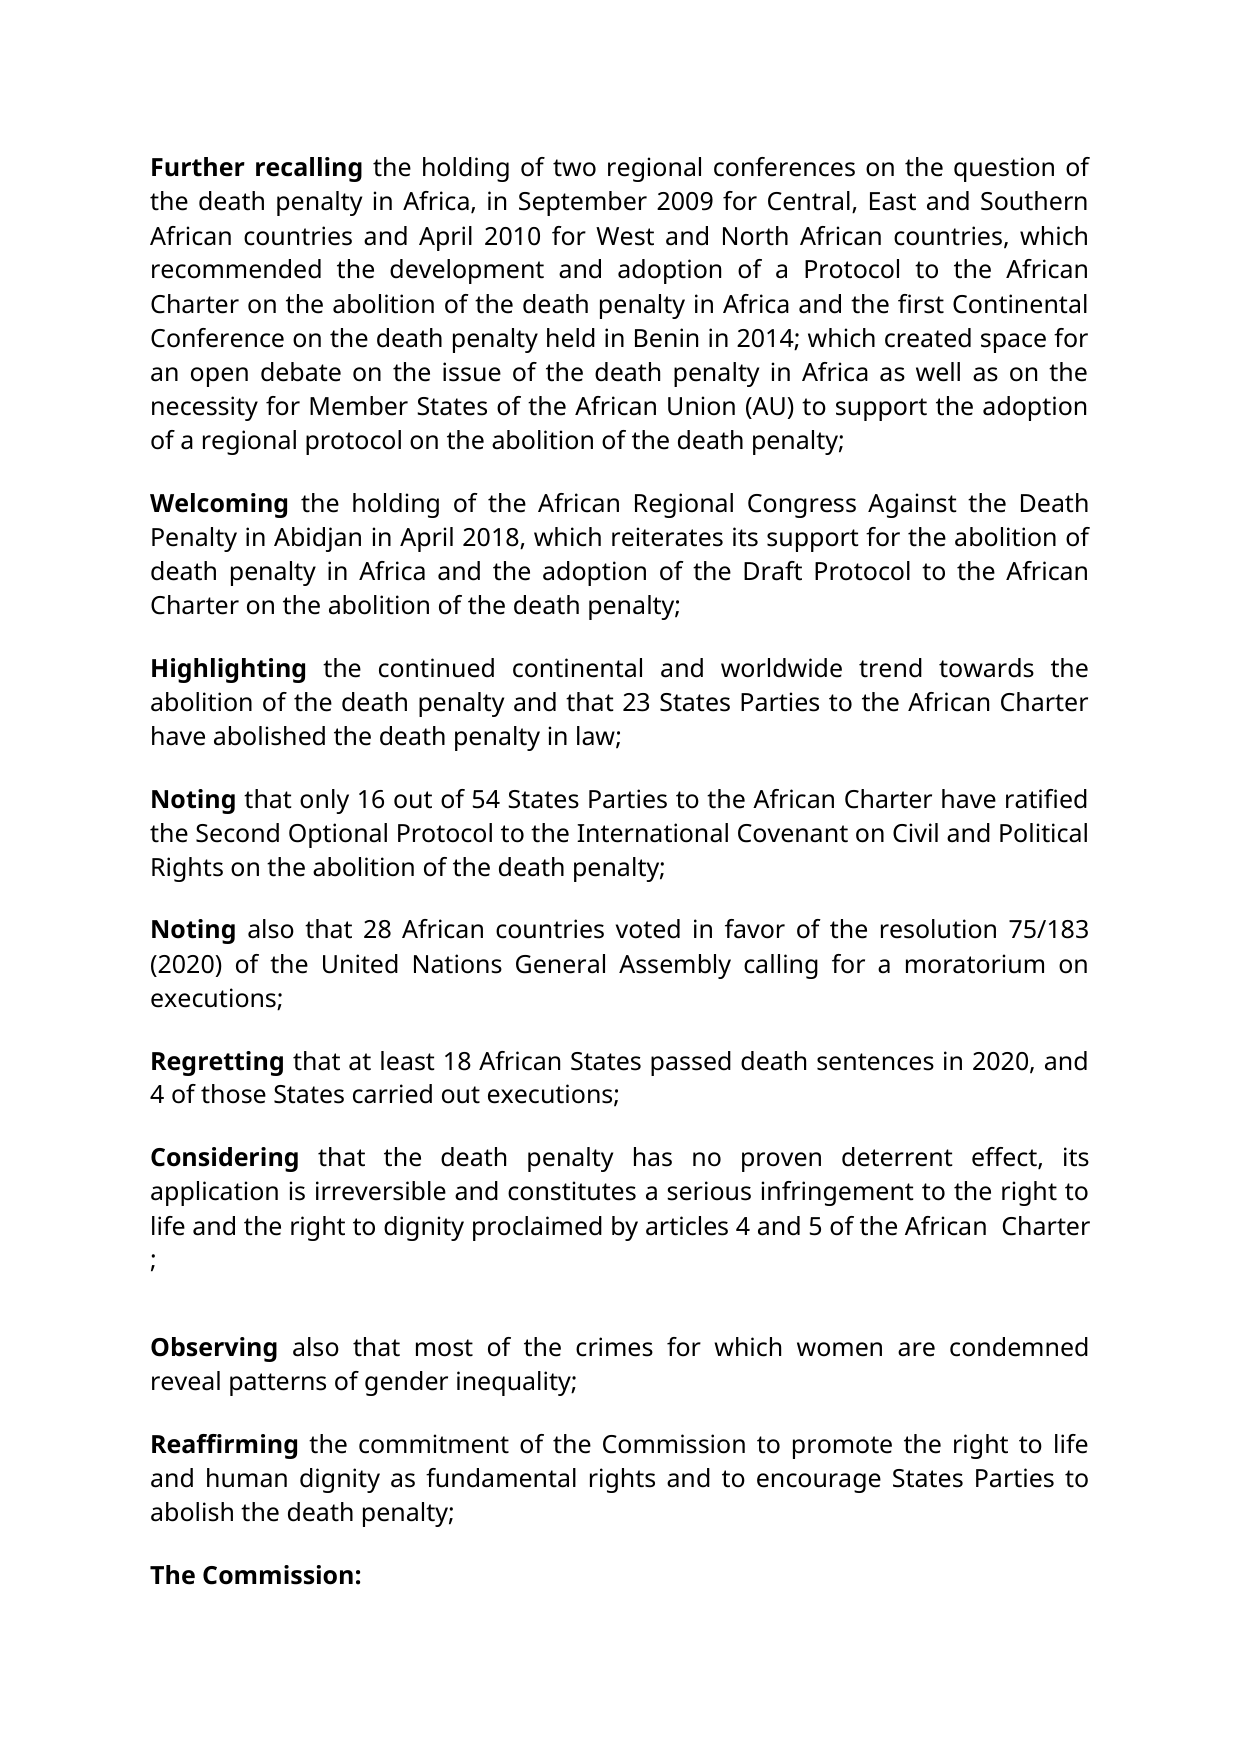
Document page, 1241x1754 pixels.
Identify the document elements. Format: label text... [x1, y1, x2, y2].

text Noting that only 16 out of 54 States Parties to the African Charter have ratified the Second Optional Protocol to the International Covenant on Civil and Political Rights on the abolition of the death penalty; [150, 781, 1090, 883]
text Highlighting the continued continental and worldwide trend towards the abolition of the death penalty and that 23 States Parties to the African Charter have abolished the death penalty in law; [150, 650, 1090, 752]
text Considering that the death penalty has no proven deterrent effect, its application is irreversible and constitutes a serious infringement to the right to life and the right to dignity proclaimed by articles 4 and 5 of the African Charter ; [150, 1140, 1090, 1276]
text Regretting that at least 18 African States passed death sentences in 2020, and 4 of those States carried out executions; [150, 1043, 1090, 1111]
text Reaffirming the commitment of the Commission to promote the right to life and human dignity as fundamental rights and to encourage States Parties to abolish the death penalty; [150, 1427, 1090, 1529]
text Noting also that 28 African countries voted in favor of the resolution 75/183 (2020) of the United Nations General Assembly calling for a moratorium on executions; [150, 912, 1090, 1014]
text The Commission: [150, 1558, 1090, 1592]
text Observing also that most of the crimes for which women are condemned reveal patterns of gender inequality; [150, 1330, 1090, 1398]
text Further recalling the holding of two regional conferences on the question of the death penalty in Africa, in September 2009 for Central, East and Southern African countries and April 2010 for West and North African countries, which recommended the development and adoption of a Protocol to the African Charter on the abolition of the death penalty in Africa and the first Continental Conference on the death penalty held in Benin in 2014; which created space for an open debate on the issue of the death penalty in Africa as well as on the necessity for Member States of the African Union (AU) to support the adoption of a regional protocol on the abolition of the death penalty; [150, 150, 1090, 457]
text Welcoming the holding of the African Regional Congress Against the Death Penalty in Abidjan in April 2018, which reiterates its support for the abolition of death penalty in Africa and the adoption of the Draft Protocol to the African Charter on the abolition of the death penalty; [150, 485, 1090, 622]
